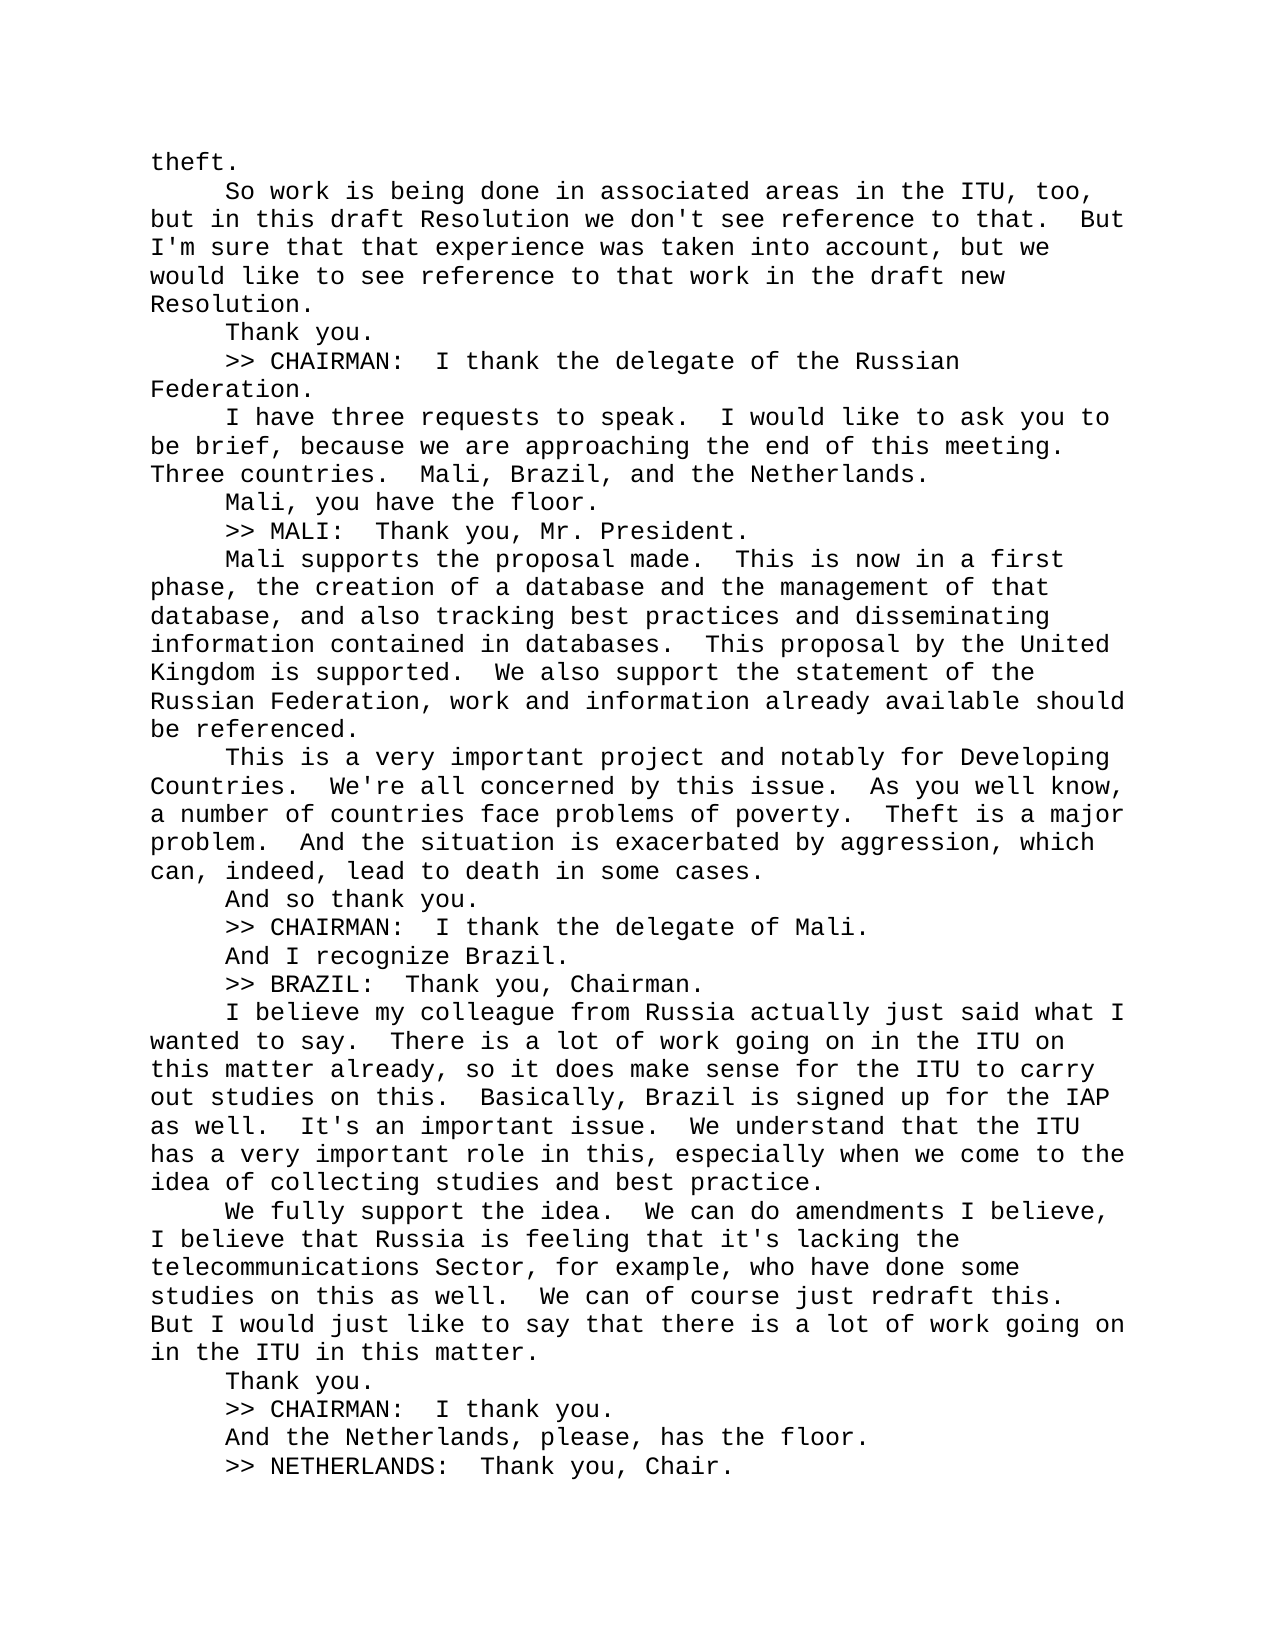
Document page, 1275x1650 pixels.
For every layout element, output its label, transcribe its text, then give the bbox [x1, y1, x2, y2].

text >> BRAZIL: Thank you, Chairman. [150, 972, 1125, 1000]
text >> NETHERLANDS: Thank you, Chair. [150, 1453, 1125, 1482]
text I have three requests to speak. I would like to ask you to be brief, because we are approaching the end of this meeting. Three countries. Mali, Brazil, and the Netherlands. [150, 405, 1125, 490]
text Thank you. [150, 1368, 1125, 1397]
text >> CHAIRMAN: I thank you. [150, 1397, 1125, 1425]
text >> MALI: Thank you, Mr. President. [150, 518, 1125, 547]
text I believe my colleague from Russia actually just said what I wanted to say. There is a lot of work going on in the ITU on this matter already, so it does make sense for the ITU to carry out studies on this. Basically, Brazil is signed up for the IAP as well. It's an important issue. We understand that the ITU has a very important role in this, especially when we come to the idea of collecting studies and best practice. [150, 1000, 1125, 1198]
text Mali, you have the floor. [150, 490, 1125, 518]
text And the Netherlands, please, has the floor. [150, 1425, 1125, 1453]
text We fully support the idea. We can do amendments I believe, I believe that Russia is feeling that it's lacking the telecommunications Sector, for example, who have done some studies on this as well. We can of course just redraft this. But I would just like to say that there is a lot of work going on in the ITU in this matter. [150, 1198, 1125, 1368]
text This is a very important project and notably for Developing Countries. We're all concerned by this issue. As you well know, a number of countries face problems of poverty. Theft is a major problem. And the situation is exacerbated by aggression, which can, indeed, lead to death in some cases. [150, 745, 1125, 887]
text And I recognize Brazil. [150, 943, 1125, 972]
text So work is being done in associated areas in the ITU, too, but in this draft Resolution we don't see reference to that. But I'm sure that that experience was taken into account, but we would like to see reference to that work in the draft new Resolution. [150, 178, 1125, 320]
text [150, 150, 1125, 178]
text Thank you. [150, 320, 1125, 348]
text And so thank you. [150, 887, 1125, 915]
text >> CHAIRMAN: I thank the delegate of the Russian Federation. [150, 348, 1125, 405]
text Mali supports the proposal made. This is now in a first phase, the creation of a database and the management of that database, and also tracking best practices and disseminating information contained in databases. This proposal by the United Kingdom is supported. We also support the statement of the Russian Federation, work and information already available should be referenced. [150, 547, 1125, 745]
text >> CHAIRMAN: I thank the delegate of Mali. [150, 915, 1125, 943]
